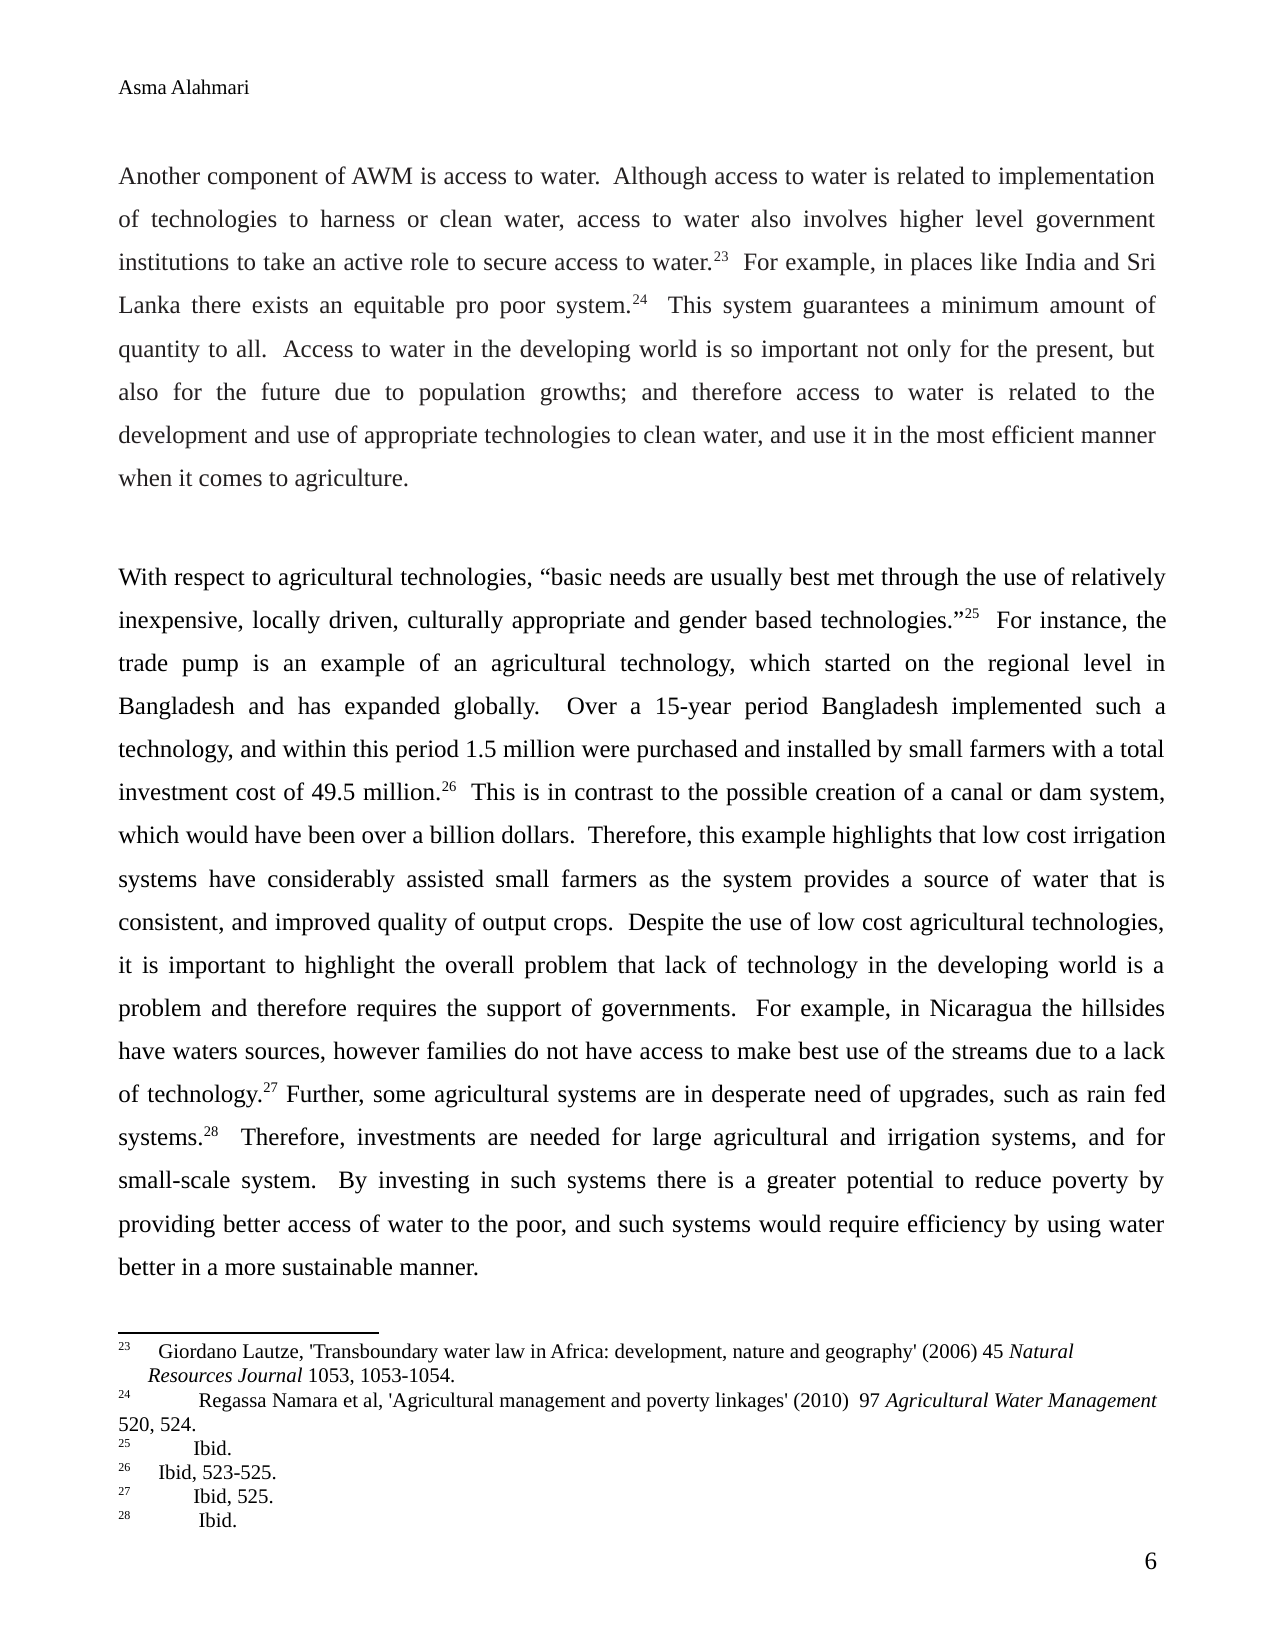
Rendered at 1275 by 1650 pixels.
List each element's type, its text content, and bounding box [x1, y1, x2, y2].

text Another component of AWM is access to water. Although access to water is related to implementation of technologies to harness or clean water, access to water also involves higher level government institutions to take an active role to secure access to water. For example, in places like India and Sri Lanka there exists an equitable pro poor system. This system guarantees a minimum amount of quantity to all. Access to water in the developing world is so important not only for the present, but also for the future due to population growths; and therefore access to water is related to the development and use of appropriate technologies to clean water, and use it in the most efficient manner when it comes to agriculture. [118, 161, 1157, 492]
text With respect to agricultural technologies, “basic needs are usually best met through the use of relatively inexpensive, locally driven, culturally appropriate and gender based technologies.” For instance, the trade pump is an example of an agricultural technology, which started on the regional level in Bangladesh and has expanded globally. Over a 15-year period Bangladesh implemented such a technology, and within this period 1.5 million were purchased and installed by small farmers with a total investment cost of 49.5 million. This is in contrast to the possible creation of a canal or dam system, which would have been over a billion dollars. Therefore, this example highlights that low cost irrigation systems have considerably assisted small farmers as the system provides a source of water that is consistent, and improved quality of output crops. Despite the use of low cost agricultural technologies, it is important to highlight the overall problem that lack of technology in the developing world is a problem and therefore requires the support of governments. For example, in Nicaragua the hillsides have waters sources, however families do not have access to make best use of the streams due to a lack of technology. Further, some agricultural systems are in desperate need of upgrades, such as rain fed systems. Therefore, investments are needed for large agricultural and irrigation systems, and for small-scale system. By investing in such systems there is a greater potential to reduce poverty by providing better access of water to the poor, and such systems would require efficiency by using water better in a more sustainable manner. [118, 562, 1167, 1281]
